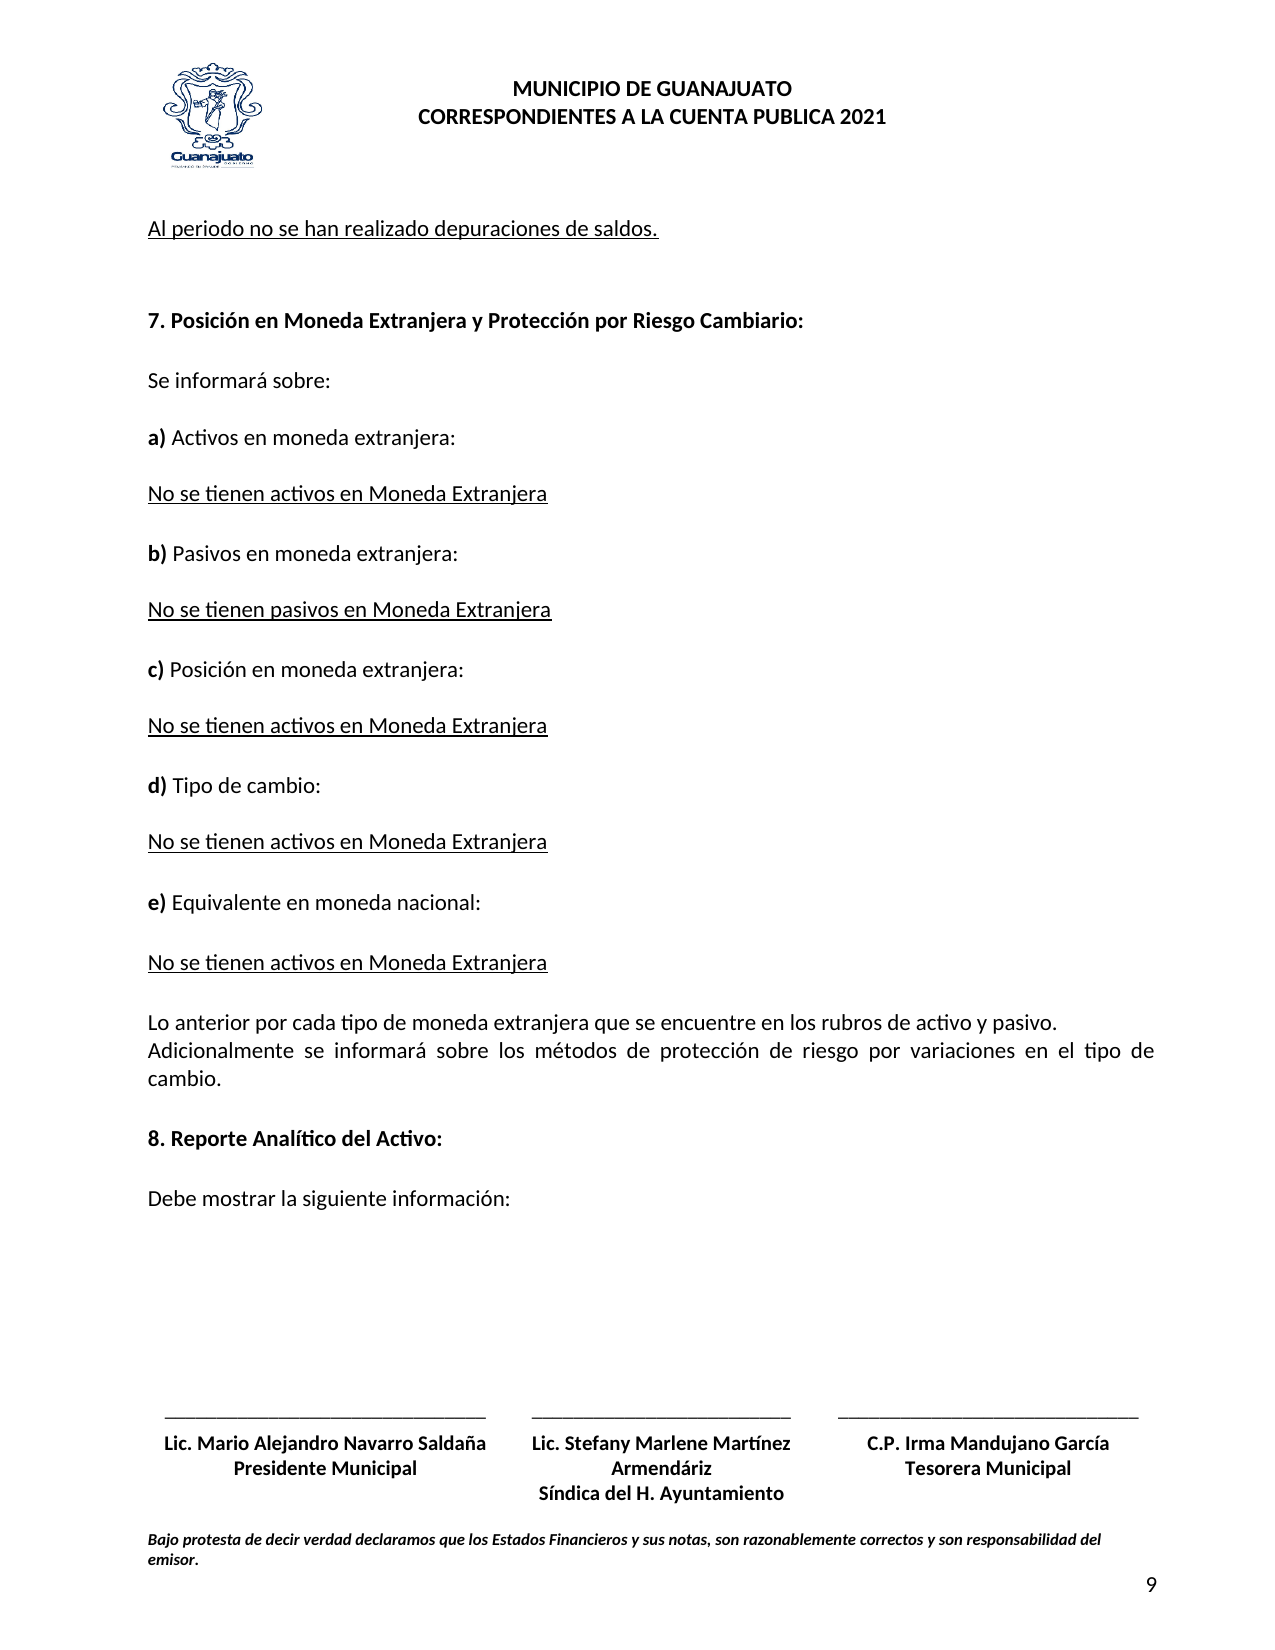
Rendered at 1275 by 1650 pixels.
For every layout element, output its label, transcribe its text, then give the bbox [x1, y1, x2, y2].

text No se tienen activos en Moneda Extranjera [148, 948, 1157, 976]
text Se informará sobre: [148, 367, 1157, 394]
text e) Equivalente en moneda nacional: [148, 888, 1157, 916]
text No se tienen activos en Moneda Extranjera [148, 711, 1157, 739]
subtitle 7. Posición en Moneda Extranjera y Protección por Riesgo Cambiario: [148, 306, 1157, 334]
picture [147, 61, 277, 177]
text No se tienen activos en Moneda Extranjera [148, 479, 1157, 507]
text No se tienen pasivos en Moneda Extranjera [148, 595, 1157, 623]
text b) Pasivos en moneda extranjera: [148, 539, 1157, 567]
text c) Posición en moneda extranjera: [148, 655, 1157, 683]
subtitle 8. Reporte Analítico del Activo: [148, 1124, 1157, 1152]
text Al periodo no se han realizado depuraciones de saldos. [148, 214, 1157, 242]
text d) Tipo de cambio: [148, 771, 1157, 799]
text Adicionalmente se informará sobre los métodos de protección de riesgo por variaciones en el tipo de cambio. [148, 1036, 1157, 1092]
text Lo anterior por cada tipo de moneda extranjera que se encuentre en los rubros de activo y pasivo. [148, 1008, 1157, 1036]
text No se tienen activos en Moneda Extranjera [148, 827, 1157, 855]
text a) Activos en moneda extranjera: [148, 423, 1157, 451]
text Debe mostrar la siguiente información: [148, 1184, 1157, 1212]
